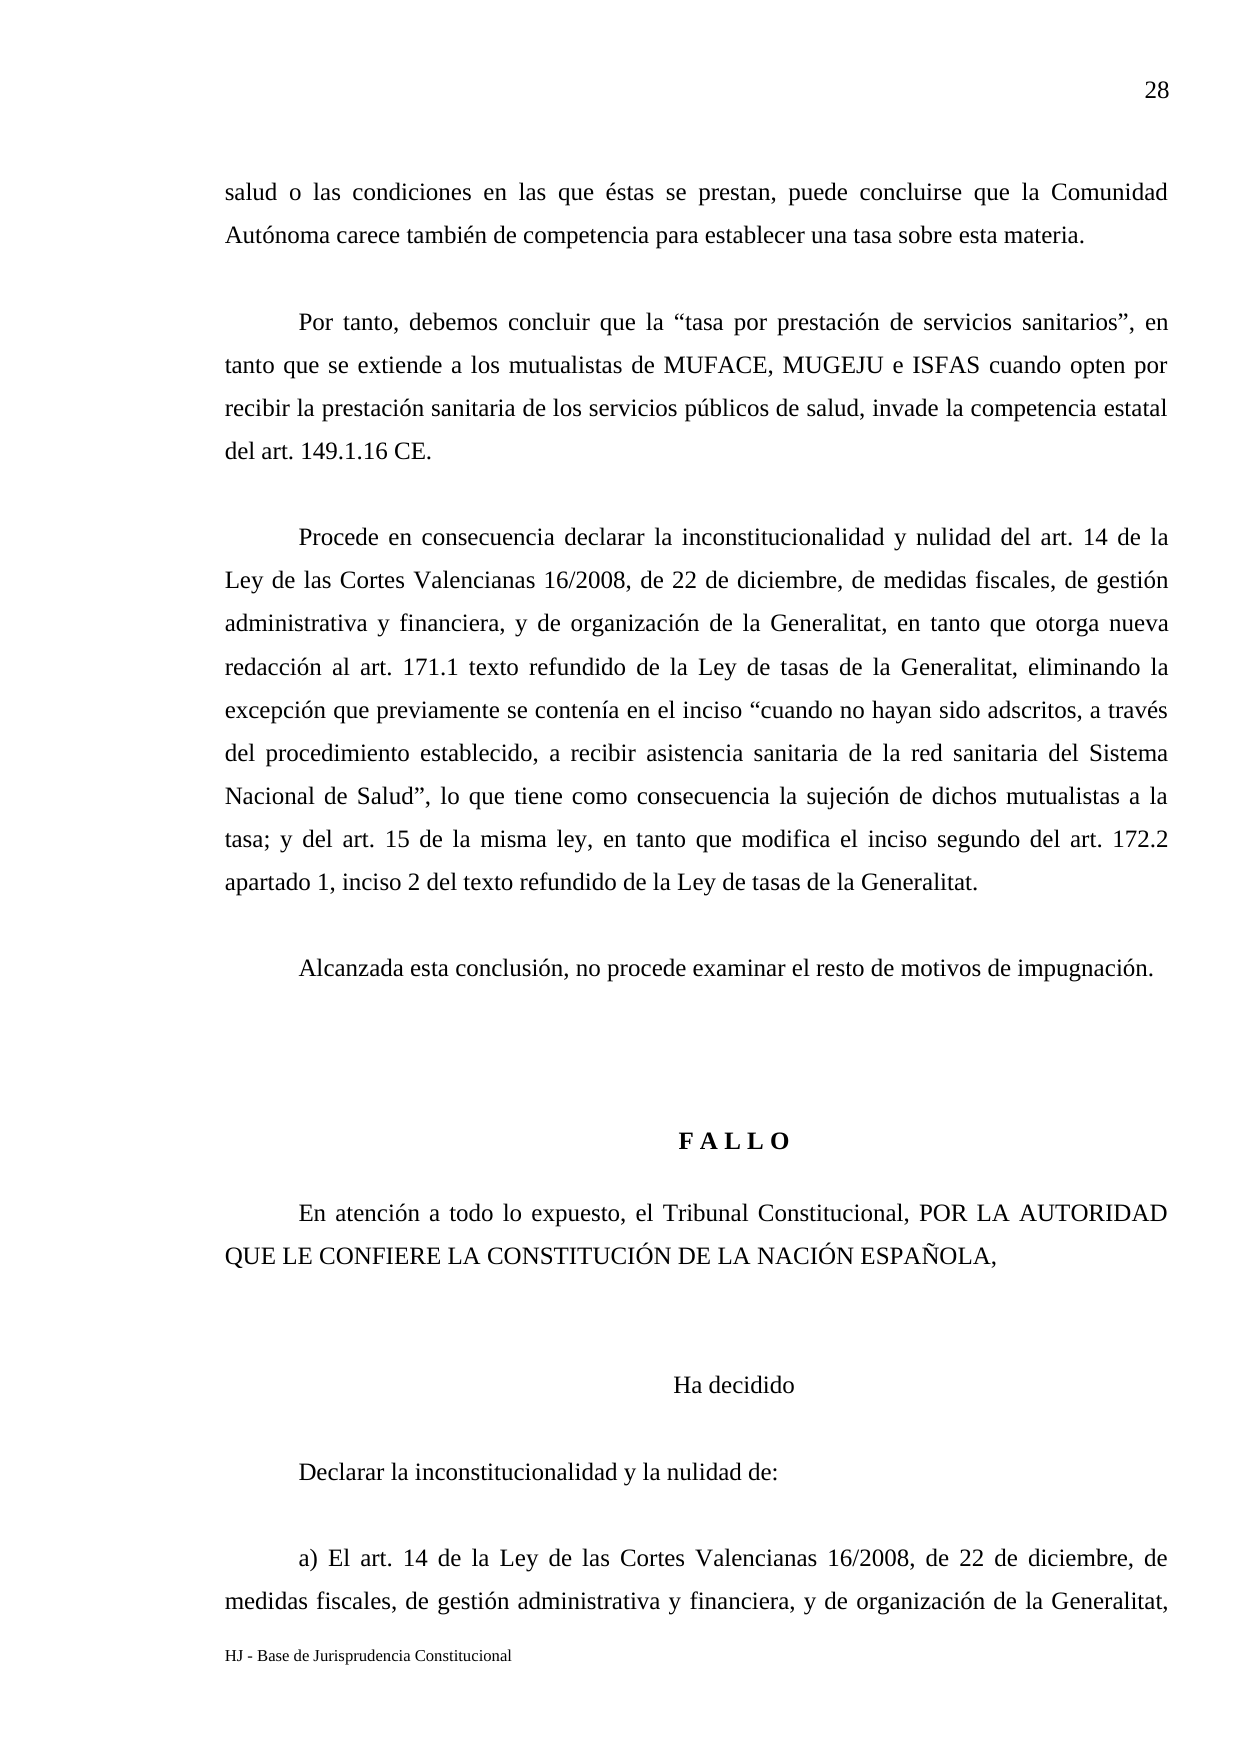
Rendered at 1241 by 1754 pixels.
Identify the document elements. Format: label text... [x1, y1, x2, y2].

text Alcanzada esta conclusión, no procede examinar el resto de motivos de impugnación. [224, 953, 1169, 982]
text Por tanto, debemos concluir que la “tasa por prestación de servicios sanitarios”, en tanto que se extiende a los mutualistas de MUFACE, MUGEJU e ISFAS cuando opten por recibir la prestación sanitaria de los servicios públicos de salud, invade la competencia estatal del art. 149.1.16 CE. [224, 307, 1169, 465]
text Declarar la inconstitucionalidad y la nulidad de: [224, 1457, 1169, 1485]
text Procede en consecuencia declarar la inconstitucionalidad y nulidad del art. 14 de la Ley de las Cortes Valencianas 16/2008, de 22 de diciembre, de medidas fiscales, de gestión administrativa y financiera, y de organización de la Generalitat, en tanto que otorga nueva redacción al art. 171.1 texto refundido de la Ley de tasas de la Generalitat, eliminando la excepción que previamente se contenía en el inciso “cuando no hayan sido adscritos, a través del procedimiento establecido, a recibir asistencia sanitaria de la red sanitaria del Sistema Nacional de Salud”, lo que tiene como consecuencia la sujeción de dichos mutualistas a la tasa; y del art. 15 de la misma ley, en tanto que modifica el inciso segundo del art. 172.2 apartado 1, inciso 2 del texto refundido de la Ley de tasas de la Generalitat. [224, 522, 1169, 896]
text En atención a todo lo expuesto, el Tribunal Constitucional, POR LA AUTORIDAD QUE LE CONFIERE LA CONSTITUCIÓN DE LA NACIÓN ESPAÑOLA, [224, 1198, 1169, 1270]
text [224, 1543, 1169, 1615]
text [224, 177, 1169, 249]
text Ha decidido [224, 1370, 1169, 1399]
subtitle F A L L O [224, 1126, 1169, 1155]
